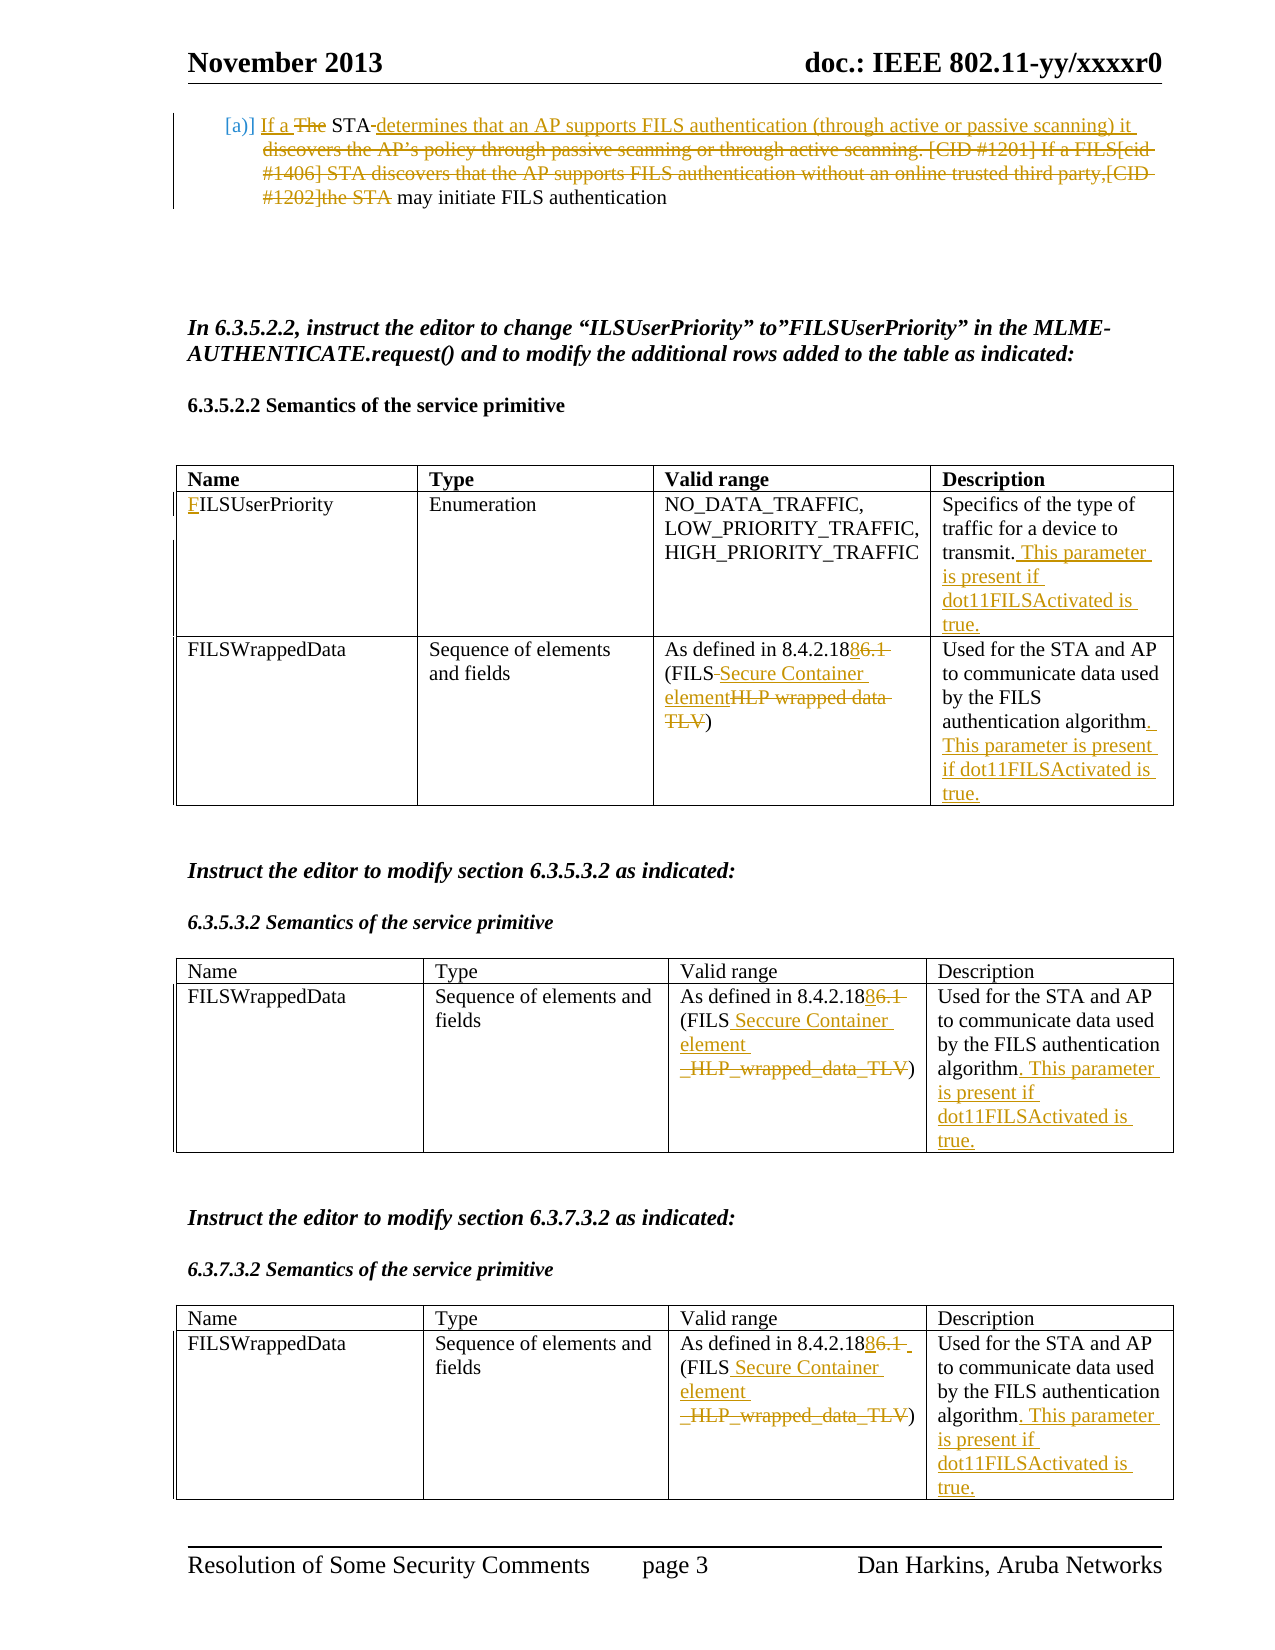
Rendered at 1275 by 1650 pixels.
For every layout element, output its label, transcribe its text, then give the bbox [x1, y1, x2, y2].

table_cell ILSUserPriority [177, 492, 417, 636]
table_cell As defined in 8.4.2.18(FILS) [669, 984, 926, 1152]
table_cell As defined in 8.4.2.18(FILS) [669, 1331, 926, 1499]
table_header Description [927, 1306, 1173, 1330]
table_header Type [424, 1306, 668, 1330]
table_header Valid range [669, 1306, 926, 1330]
text Instruct the editor to modify section 6.3.5.3.2 as indicated: [187, 857, 1162, 883]
table_cell Specifics of the type of traffic for a device to transmit. [931, 492, 1173, 636]
table_cell FILSWrappedData [177, 984, 423, 1152]
table_header Type [424, 959, 668, 983]
table_cell As defined in 8.4.2.18(FILS) [654, 637, 930, 805]
table_cell Used for the STA and AP to communicate data used by the FILS authentication algorithm [927, 984, 1173, 1152]
table_header Name [177, 1306, 423, 1330]
table_header Description [927, 959, 1173, 983]
table_cell Sequence of elements and fields [418, 637, 653, 805]
list STA may initiate FILS authentication [225, 112, 1162, 209]
table_cell Enumeration [418, 492, 653, 636]
text In 6.3.5.2.2, instruct the editor to change “ILSUserPriority” to”FILSUserPriority” in the MLME-AUTHENTICATE.request() and to modify the additional rows added to the table as indicated: [187, 314, 1162, 367]
table_header Type [418, 466, 653, 491]
text 6.3.5.2.2 Semantics of the service primitive [187, 393, 1162, 417]
table_header Valid range [669, 959, 926, 983]
table_cell Used for the STA and AP to communicate data used by the FILS authentication algorithm [927, 1331, 1173, 1499]
table_cell Sequence of elements and fields [424, 984, 668, 1152]
table_header Name [177, 959, 423, 983]
table_header Name [177, 466, 417, 491]
table_cell Sequence of elements and fields [424, 1331, 668, 1499]
table_cell Used for the STA and AP to communicate data used by the FILS authentication algorithm [931, 637, 1173, 805]
table_header Description [931, 466, 1173, 491]
text Instruct the editor to modify section 6.3.7.3.2 as indicated: [187, 1204, 1162, 1230]
table_header Valid range [654, 466, 930, 491]
table_cell NO_DATA_TRAFFIC, LOW_PRIORITY_TRAFFIC, HIGH_PRIORITY_TRAFFIC [654, 492, 930, 636]
text 6.3.5.3.2 Semantics of the service primitive [187, 909, 1162, 934]
table_cell FILSWrappedData [177, 1331, 423, 1499]
text 6.3.7.3.2 Semantics of the service primitive [187, 1256, 1162, 1281]
table_cell FILSWrappedData [177, 637, 417, 805]
